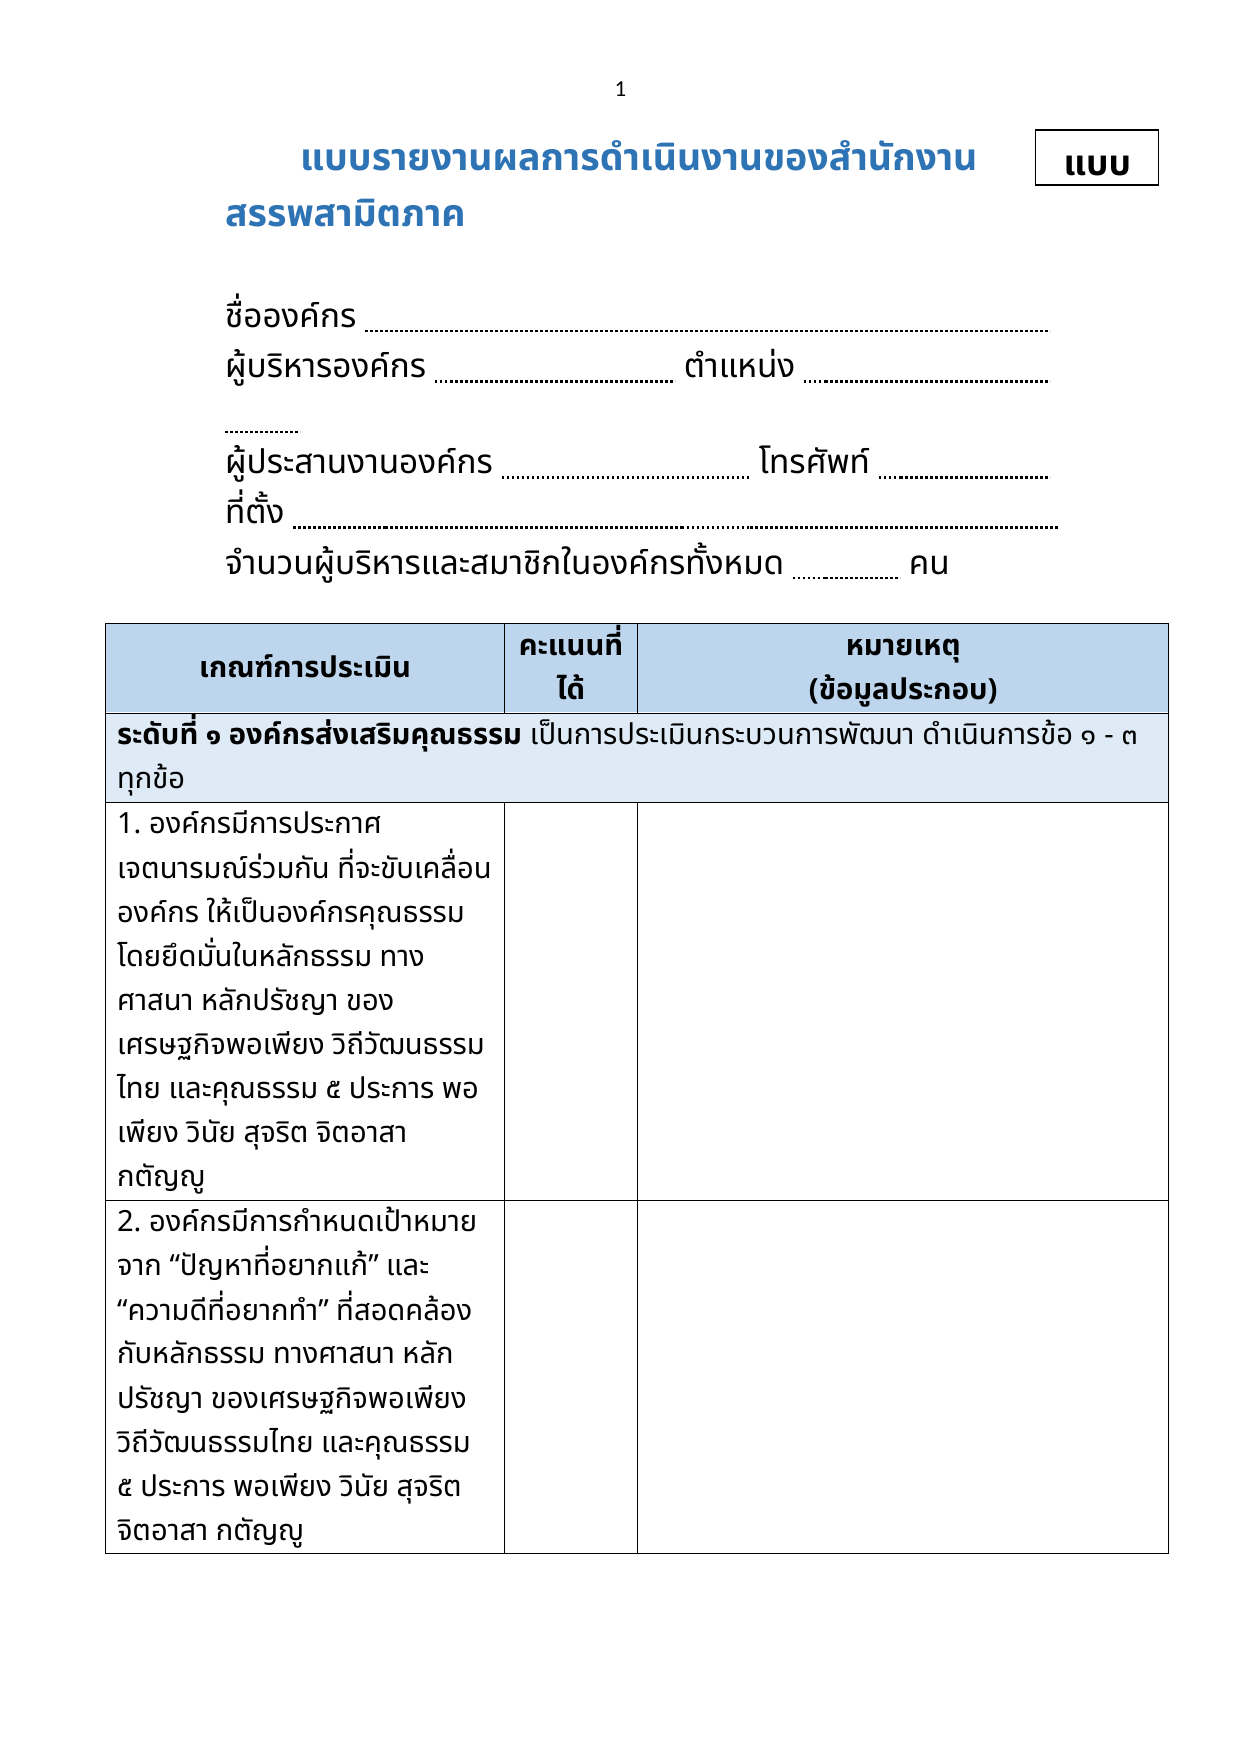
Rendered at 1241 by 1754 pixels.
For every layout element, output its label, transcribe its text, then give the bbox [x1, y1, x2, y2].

table_cell [638, 803, 1168, 1199]
table_cell [505, 803, 637, 1199]
list ผู้บริหารองค์กร ตำแหน่ง [225, 342, 1090, 438]
table_cell ระดับที่ ๑ องค์กรส่งเสริมคุณธรรม เป็นการประเมินกระบวนการพัฒนา ดำเนินการข้อ ๑ - ๓ ทุกข้อ [106, 714, 1168, 802]
list ชื่อองค์กร [225, 292, 1090, 342]
table_header หมายเหตุ (ข้อมูลประกอบ) [638, 624, 1168, 712]
list ที่ตั้ง [225, 488, 1090, 539]
list จำนวนผู้บริหารและสมาชิกในองค์กรทั้งหมด คน [225, 539, 1090, 589]
list แบบรายงานผลการดำเนินงานของสำนักงานสรรพสามิตภาค [225, 130, 1090, 243]
table_cell [505, 1201, 637, 1553]
table_cell 2. องค์กรมีการกำหนดเป้าหมาย จาก “ปัญหาที่อยากแก้” และ “ความดีที่อยากทำ” ที่สอดคล้องกับหลักธรรม ทางศาสนา หลักปรัชญา ของเศรษฐกิจพอเพียง วิถีวัฒนธรรมไทย และคุณธรรม ๕ ประการ พอเพียง วินัย สุจริต จิตอาสา กตัญญู [106, 1201, 504, 1553]
table_cell 1. องค์กรมีการประกาศเจตนารมณ์ร่วมกัน ที่จะขับเคลื่อนองค์กร ให้เป็นองค์กรคุณธรรม โดยยึดมั่นในหลักธรรม ทางศาสนา หลักปรัชญา ของเศรษฐกิจพอเพียง วิถีวัฒนธรรมไทย และคุณธรรม ๕ ประการ พอเพียง วินัย สุจริต จิตอาสา กตัญญู [106, 803, 504, 1199]
table_header คะแนนที่ได้ [505, 624, 637, 712]
list ผู้ประสานงานองค์กร โทรศัพท์ [225, 438, 1090, 488]
table_cell [638, 1201, 1168, 1553]
table_header เกณฑ์การประเมิน [106, 624, 504, 712]
